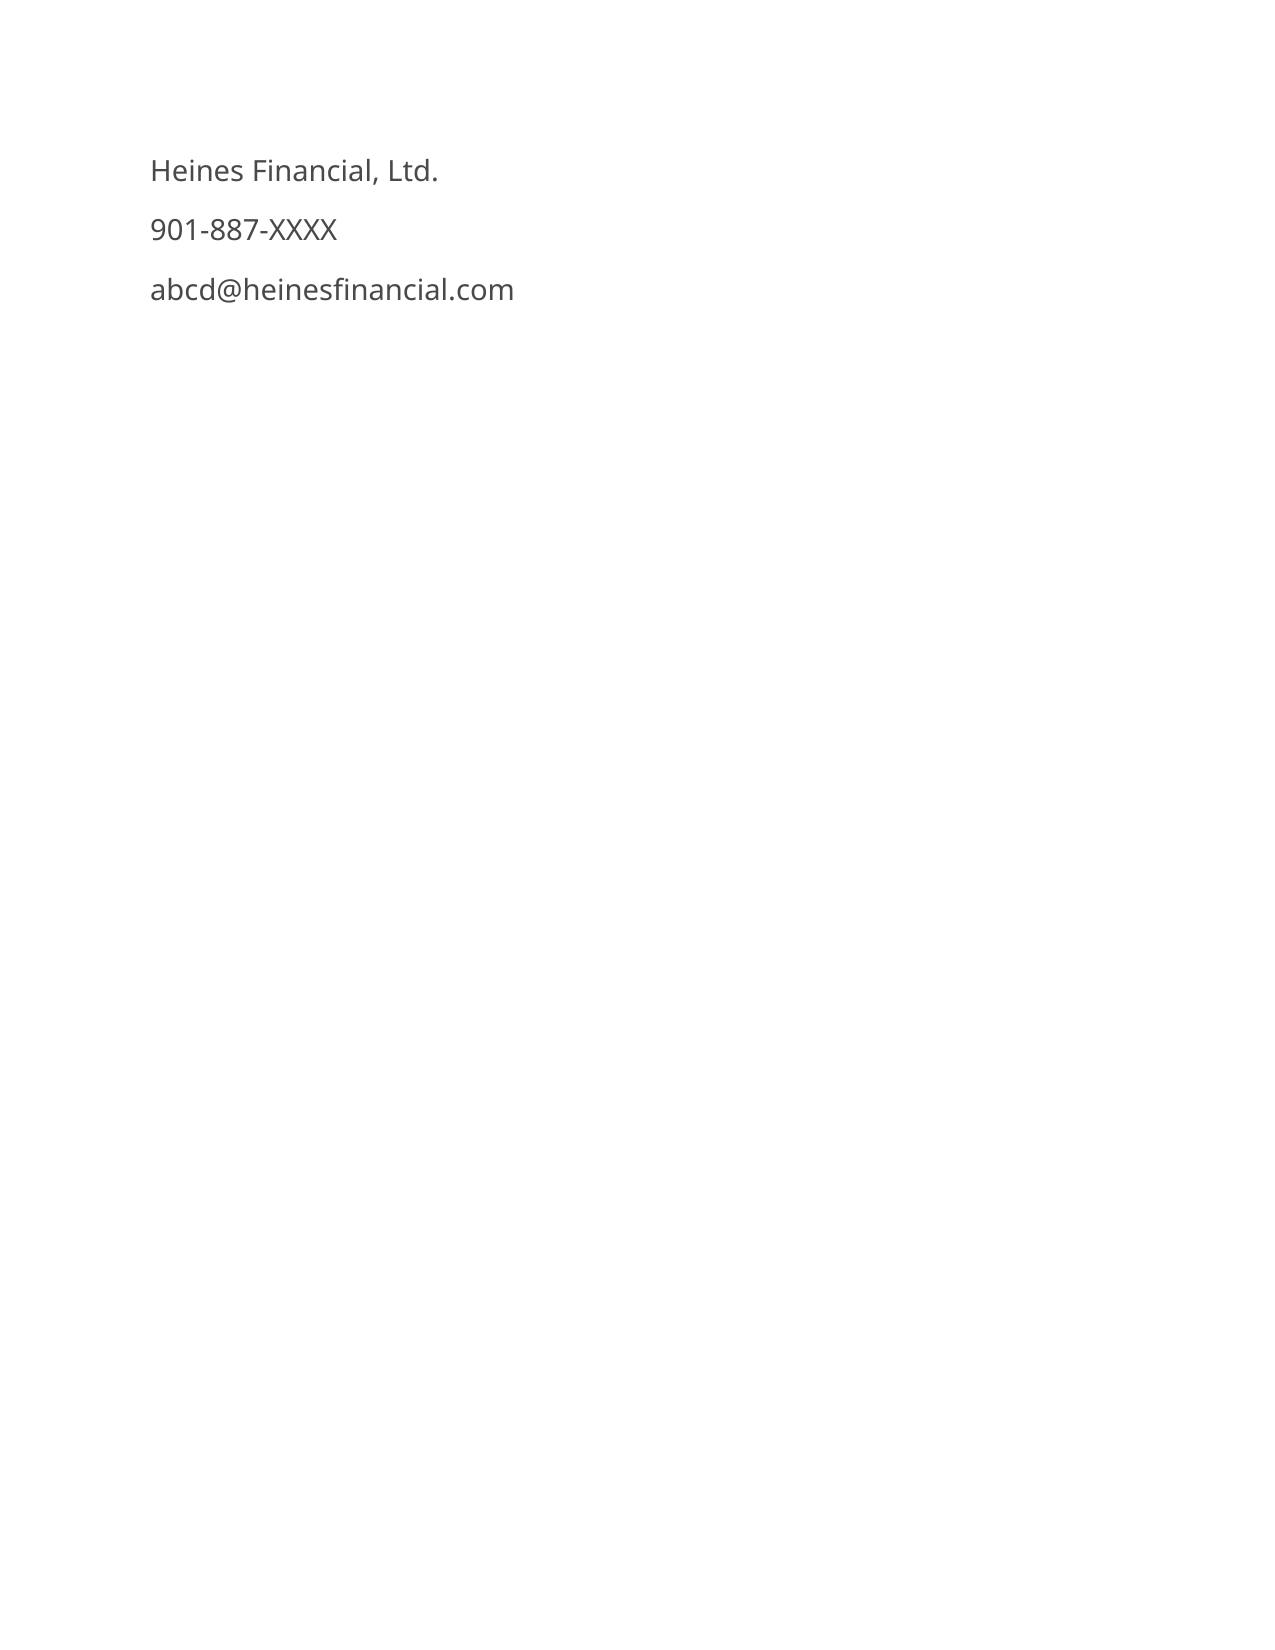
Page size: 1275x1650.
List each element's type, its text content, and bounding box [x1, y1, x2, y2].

text Heines Financial, Ltd. [150, 150, 1125, 190]
text 901-887-XXXX [150, 209, 1125, 249]
text abcd@heinesfinancial.com [150, 269, 1125, 309]
